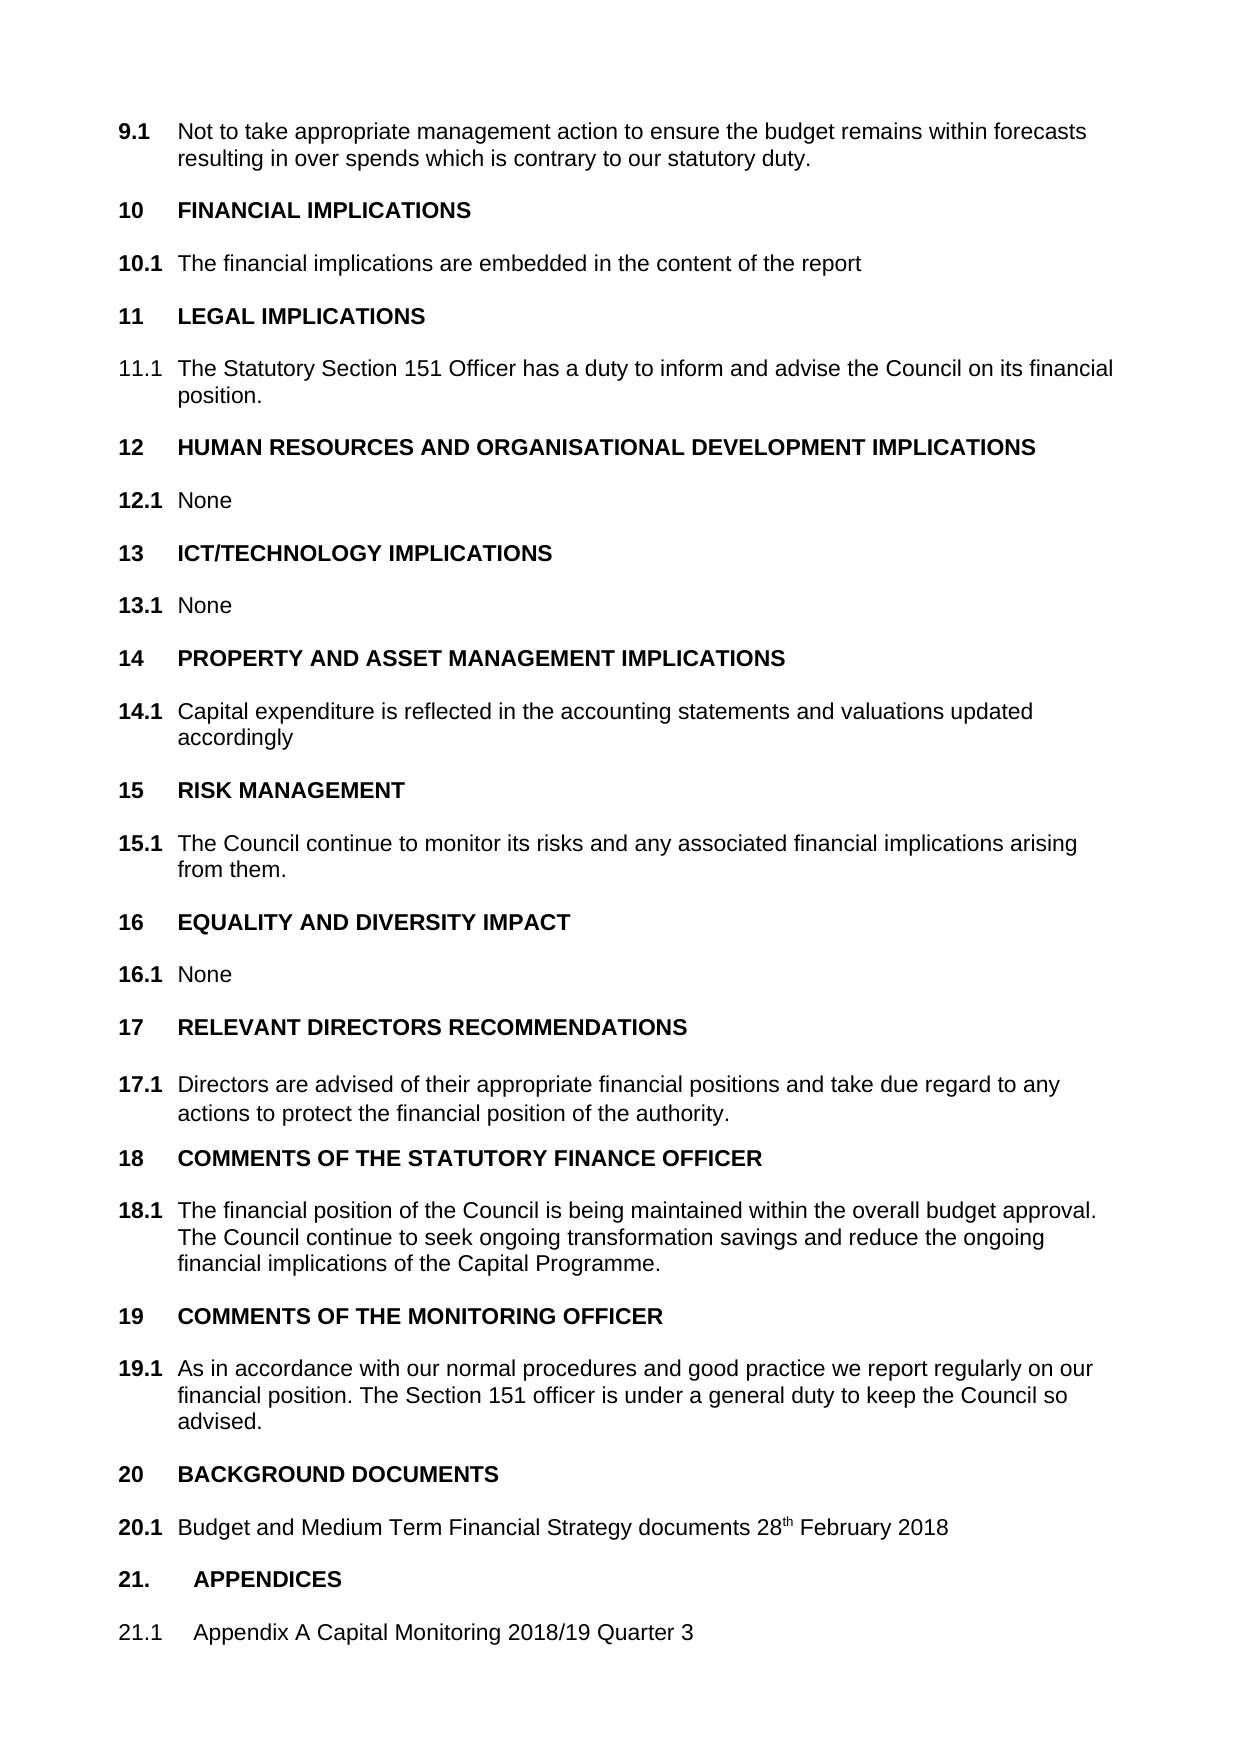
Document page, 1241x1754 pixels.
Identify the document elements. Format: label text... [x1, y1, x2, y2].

list ICT/technology implications [118, 540, 1122, 566]
list As in accordance with our normal procedures and good practice we report regularly on our financial position. The Section 151 officer is under a general duty to keep the Council so advised. [118, 1355, 1122, 1434]
list Budget and Medium Term Financial Strategy documents 28th February 2018 [118, 1513, 1122, 1540]
list Property and Asset Management implications [118, 645, 1122, 672]
list Capital expenditure is reflected in the accounting statements and valuations updated accordingly [118, 698, 1122, 751]
list The financial implications are embedded in the content of the report [118, 250, 1122, 276]
list None [118, 487, 1122, 513]
list COMMENTS OF THE STATUTORY FINANCE OFFICER [118, 1144, 1122, 1171]
list The Council continue to monitor its risks and any associated financial implications arising from them. [118, 830, 1122, 882]
list COMMENTS OF THE MONITORING OFFICER [118, 1303, 1122, 1329]
list Directors are advised of their appropriate financial positions and take due regard to any actions to protect the financial position of the authority. [118, 1071, 1122, 1126]
list BACKGROUND DOCUMENTS [118, 1461, 1122, 1487]
list RISK MANAGEMENT [118, 777, 1122, 803]
list Not to take appropriate management action to ensure the budget remains within forecasts resulting in over spends which is contrary to our statutory duty. [118, 118, 1122, 171]
list None [118, 961, 1122, 988]
list LEGAL IMPLICATIONS [118, 303, 1122, 329]
list Human Resources and Organisational Development implications [118, 434, 1122, 461]
list Financial implications [118, 197, 1122, 223]
list RELEVANT DIRECTORS RECOMMENDATIONS [118, 1014, 1122, 1041]
list None [118, 592, 1122, 619]
text 11.1 The Statutory Section 151 Officer has a duty to inform and advise the Council on its financial position. [118, 355, 1122, 408]
list EQUALITY AND DIVERSITY IMPACT [118, 909, 1122, 935]
text 21. APPENDICES [118, 1566, 1122, 1593]
list The financial position of the Council is being maintained within the overall budget approval. The Council continue to seek ongoing transformation savings and reduce the ongoing financial implications of the Capital Programme. [118, 1197, 1122, 1276]
text 21.1 Appendix A Capital Monitoring 2018/19 Quarter 3 [118, 1619, 1122, 1645]
